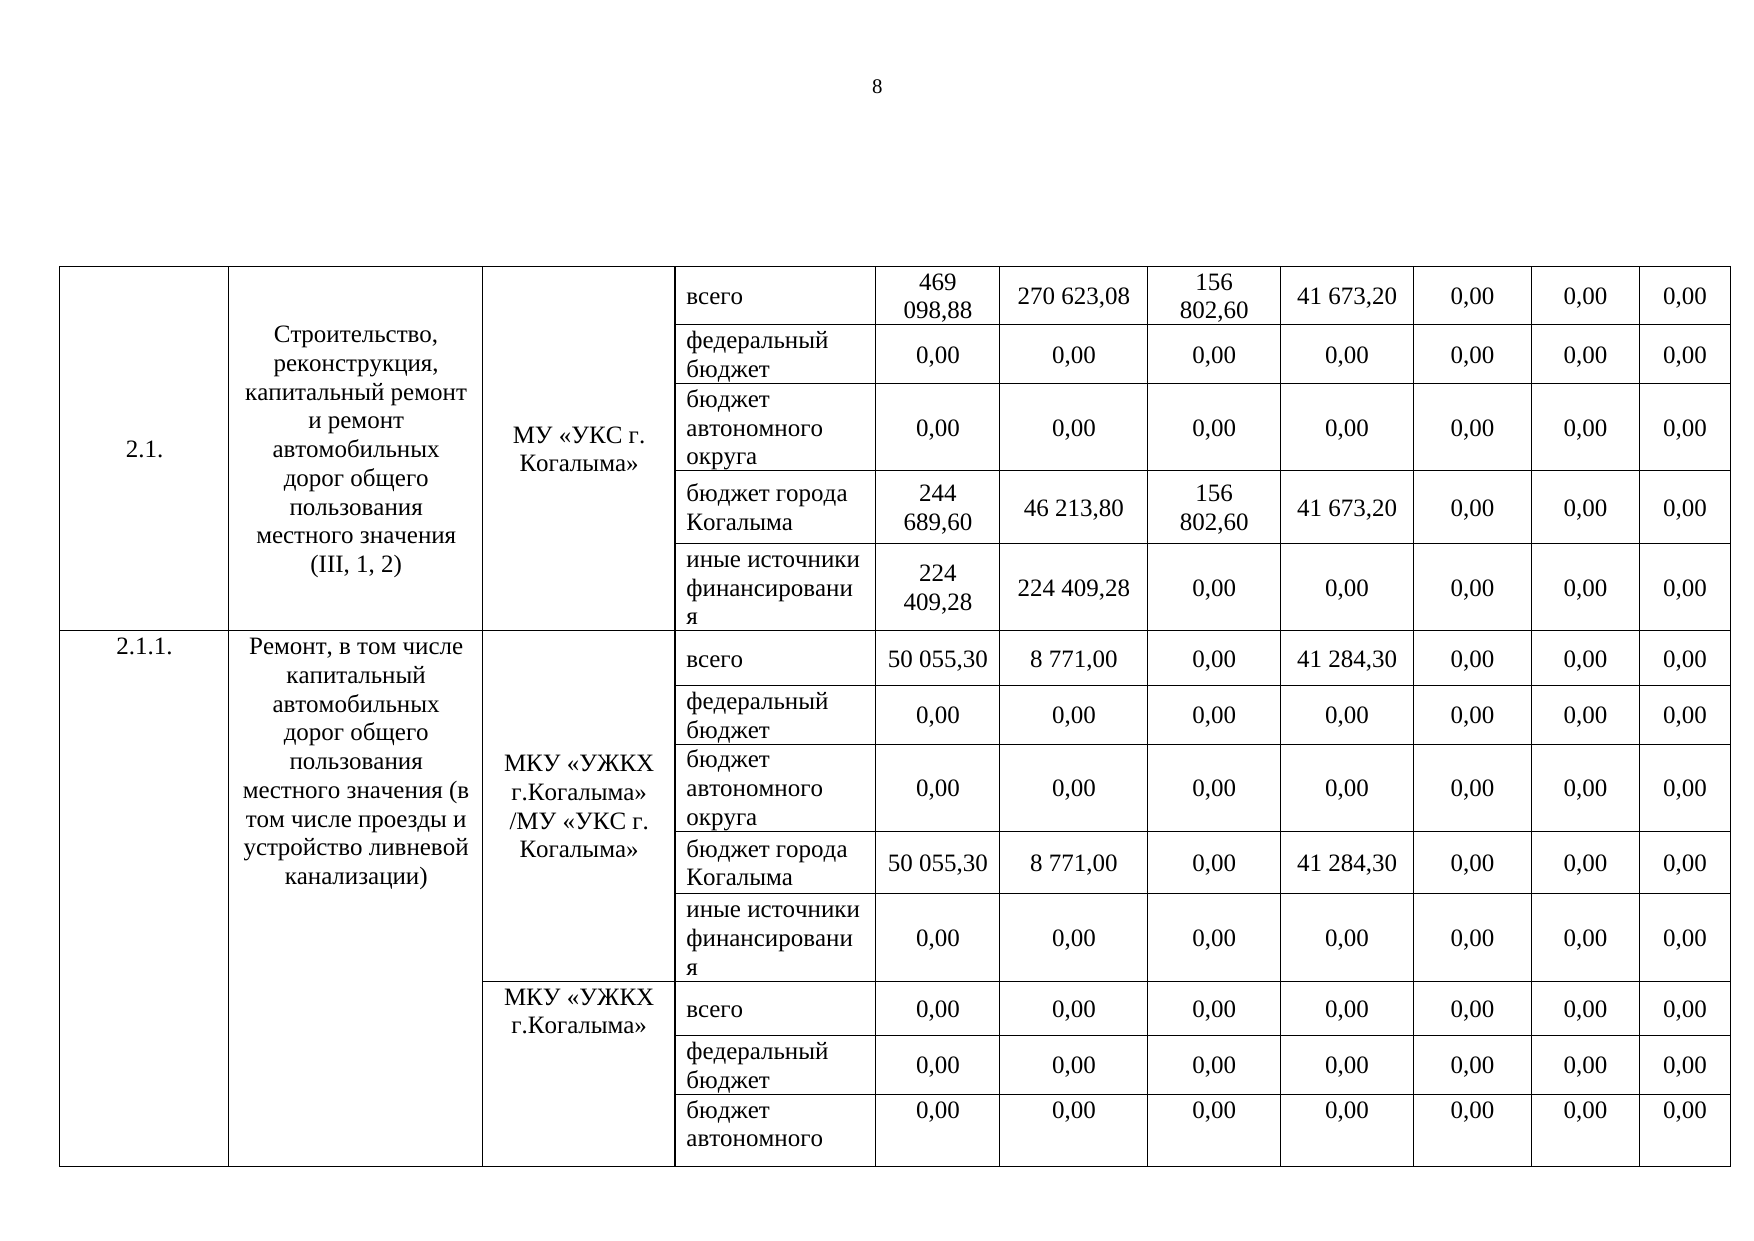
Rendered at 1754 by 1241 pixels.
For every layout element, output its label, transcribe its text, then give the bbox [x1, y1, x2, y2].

table_cell 0,00 [876, 745, 999, 831]
table_cell 469 098,88 [876, 267, 999, 324]
table_cell 0,00 [1414, 471, 1531, 543]
table_cell бюджет автономного округа [676, 745, 875, 831]
table_cell 0,00 [1640, 745, 1730, 831]
table_cell иные источники финансирования [676, 894, 875, 981]
table_cell 244 689,60 [876, 471, 999, 543]
table_cell 0,00 [1148, 1095, 1280, 1166]
table_cell 0,00 [1640, 686, 1730, 743]
table_cell 0,00 [1414, 894, 1531, 981]
table_cell 156 802,60 [1148, 471, 1280, 543]
table_cell 0,00 [1532, 267, 1639, 324]
table_cell 0,00 [1000, 894, 1147, 981]
table_cell 0,00 [1148, 544, 1280, 630]
table_cell 0,00 [1414, 631, 1531, 685]
table_cell 0,00 [1000, 745, 1147, 831]
table_cell 156 802,60 [1148, 267, 1280, 324]
table_cell 0,00 [1281, 686, 1413, 743]
table_cell 0,00 [1640, 384, 1730, 470]
table_cell 0,00 [1640, 631, 1730, 685]
table_cell 0,00 [1532, 471, 1639, 543]
table_cell 0,00 [1640, 267, 1730, 324]
table_cell 0,00 [1148, 1036, 1280, 1094]
table_cell 0,00 [1414, 384, 1531, 470]
table_cell 0,00 [876, 686, 999, 743]
table_cell 0,00 [1281, 1036, 1413, 1094]
table_cell 0,00 [1532, 745, 1639, 831]
table_cell бюджет города Когалыма [676, 471, 875, 543]
table_cell бюджет автономного округа [676, 384, 875, 470]
table_cell 0,00 [1414, 686, 1531, 743]
table_cell 0,00 [1532, 631, 1639, 685]
table_cell 0,00 [876, 1036, 999, 1094]
table_cell федеральный бюджет [676, 686, 875, 743]
table_cell 0,00 [1532, 1036, 1639, 1094]
table_cell 0,00 [1414, 745, 1531, 831]
table_cell 0,00 [1148, 686, 1280, 743]
table_cell 41 673,20 [1281, 471, 1413, 543]
table_cell 0,00 [1000, 1036, 1147, 1094]
table_cell 0,00 [1000, 686, 1147, 743]
table_cell 0,00 [1532, 325, 1639, 383]
table_cell 0,00 [1640, 1095, 1730, 1166]
table_cell 0,00 [1532, 894, 1639, 981]
table_cell 0,00 [1640, 544, 1730, 630]
table_cell 0,00 [1532, 384, 1639, 470]
table_cell 46 213,80 [1000, 471, 1147, 543]
table_cell 0,00 [1414, 267, 1531, 324]
table_cell 50 055,30 [876, 631, 999, 685]
table_cell 0,00 [1532, 982, 1639, 1035]
table_cell 270 623,08 [1000, 267, 1147, 324]
table_cell 0,00 [1640, 471, 1730, 543]
table_cell 41 284,30 [1281, 832, 1413, 893]
table_cell 0,00 [1000, 1095, 1147, 1166]
table_cell 0,00 [1148, 832, 1280, 893]
table_cell 224 409,28 [876, 544, 999, 630]
table_cell всего [676, 631, 875, 685]
table_cell 0,00 [1640, 325, 1730, 383]
table_cell федеральный бюджет [676, 1036, 875, 1094]
table_cell 0,00 [1281, 982, 1413, 1035]
table_cell 0,00 [1000, 384, 1147, 470]
table_cell 0,00 [1281, 745, 1413, 831]
table_cell МКУ «УЖКХ г.Когалыма» [483, 982, 674, 1166]
table_cell Строительство, реконструкция, капитальный ремонт и ремонт автомобильных дорог общего пользования местного значения (III, 1, 2) [229, 267, 482, 630]
table_cell 0,00 [1148, 384, 1280, 470]
table_cell 41 673,20 [1281, 267, 1413, 324]
table_cell 8 771,00 [1000, 631, 1147, 685]
table_cell 0,00 [1148, 894, 1280, 981]
table_cell Ремонт, в том числе капитальный автомобильных дорог общего пользования местного значения (в том числе проезды и устройство ливневой канализации) [229, 631, 482, 1166]
table_cell 8 771,00 [1000, 832, 1147, 893]
table_cell 0,00 [1414, 325, 1531, 383]
table_cell МУ «УКС г. Когалыма» [483, 267, 674, 630]
table_cell 0,00 [1414, 1095, 1531, 1166]
table_cell 50 055,30 [876, 832, 999, 893]
table_cell бюджет города Когалыма [676, 832, 875, 893]
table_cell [676, 1095, 875, 1166]
table_cell 0,00 [1148, 745, 1280, 831]
table_cell 0,00 [1640, 894, 1730, 981]
table_cell всего [676, 267, 875, 324]
table_cell 0,00 [1281, 894, 1413, 981]
table_cell 0,00 [876, 894, 999, 981]
table_cell иные источники финансирования [676, 544, 875, 630]
table_cell федеральный бюджет [676, 325, 875, 383]
table_cell 0,00 [1532, 1095, 1639, 1166]
table_cell 41 284,30 [1281, 631, 1413, 685]
table_cell 0,00 [1281, 544, 1413, 630]
table_cell 0,00 [1640, 832, 1730, 893]
table_cell 0,00 [1414, 832, 1531, 893]
table_cell 0,00 [1414, 1036, 1531, 1094]
table_cell 0,00 [1414, 544, 1531, 630]
table_cell 0,00 [1532, 686, 1639, 743]
table_cell 0,00 [1640, 1036, 1730, 1094]
table_cell 0,00 [1640, 982, 1730, 1035]
table_cell 224 409,28 [1000, 544, 1147, 630]
table_cell 0,00 [1148, 982, 1280, 1035]
table_cell 0,00 [1414, 982, 1531, 1035]
table_cell 0,00 [876, 384, 999, 470]
table_cell 0,00 [1281, 384, 1413, 470]
table_cell всего [676, 982, 875, 1035]
table_cell 0,00 [876, 982, 999, 1035]
table_cell МКУ «УЖКХ г.Когалыма» /МУ «УКС г. Когалыма» [483, 631, 674, 981]
table_cell 0,00 [1281, 325, 1413, 383]
table_cell 0,00 [1000, 982, 1147, 1035]
table_cell 0,00 [1532, 832, 1639, 893]
table_cell 2.1. [60, 267, 228, 630]
table_cell 0,00 [1000, 325, 1147, 383]
table_cell 0,00 [1148, 631, 1280, 685]
table_cell 0,00 [1532, 544, 1639, 630]
table_cell 0,00 [876, 1095, 999, 1166]
table_cell 0,00 [1281, 1095, 1413, 1166]
table_cell 0,00 [876, 325, 999, 383]
table_cell 0,00 [1148, 325, 1280, 383]
table_cell 2.1.1. [60, 631, 228, 1166]
